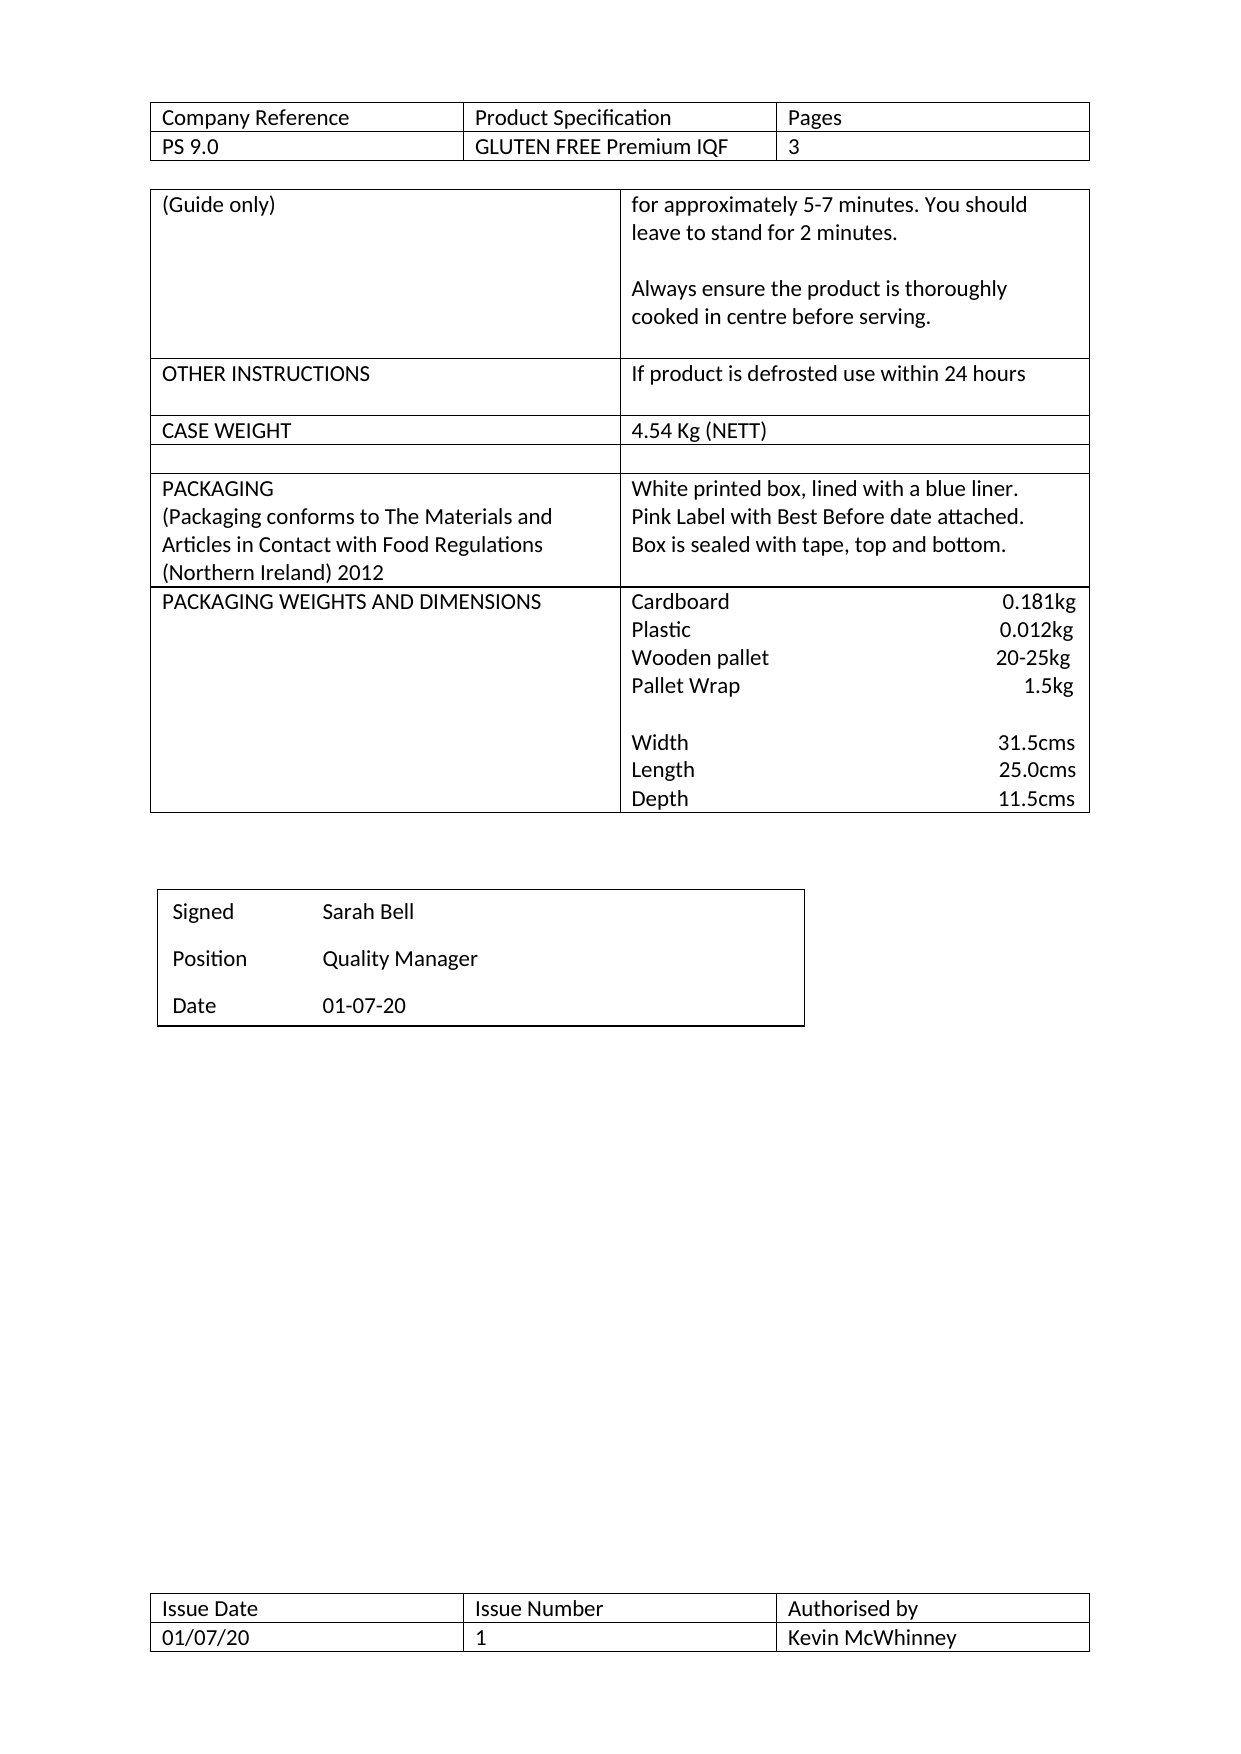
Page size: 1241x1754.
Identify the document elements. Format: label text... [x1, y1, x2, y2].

table_cell CASE WEIGHT [151, 416, 620, 444]
table_cell 4.54 Kg (NETT) [621, 416, 1089, 444]
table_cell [621, 190, 1089, 358]
table_cell [621, 445, 1089, 473]
table_cell White printed box, lined with a blue liner. Pink Label with Best Before date attached. Box is sealed with tape, top and bottom. [621, 474, 1089, 586]
table_cell OTHER INSTRUCTIONS [151, 359, 620, 415]
table_cell PACKAGING WEIGHTS AND DIMENSIONS [151, 588, 620, 812]
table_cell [151, 190, 620, 358]
table_cell PACKAGING (Packaging conforms to The Materials and Articles in Contact with Food Regulations (Northern Ireland) 2012 [151, 474, 620, 586]
table_cell Cardboard 0.181kg Plastic 0.012kg Wooden pallet 20-25kg Pallet Wrap 1.5kg Width 31.5cms Length 25.0cms Depth 11.5cms [621, 588, 1089, 812]
table_cell [151, 445, 620, 473]
table_cell If product is defrosted use within 24 hours [621, 359, 1089, 415]
